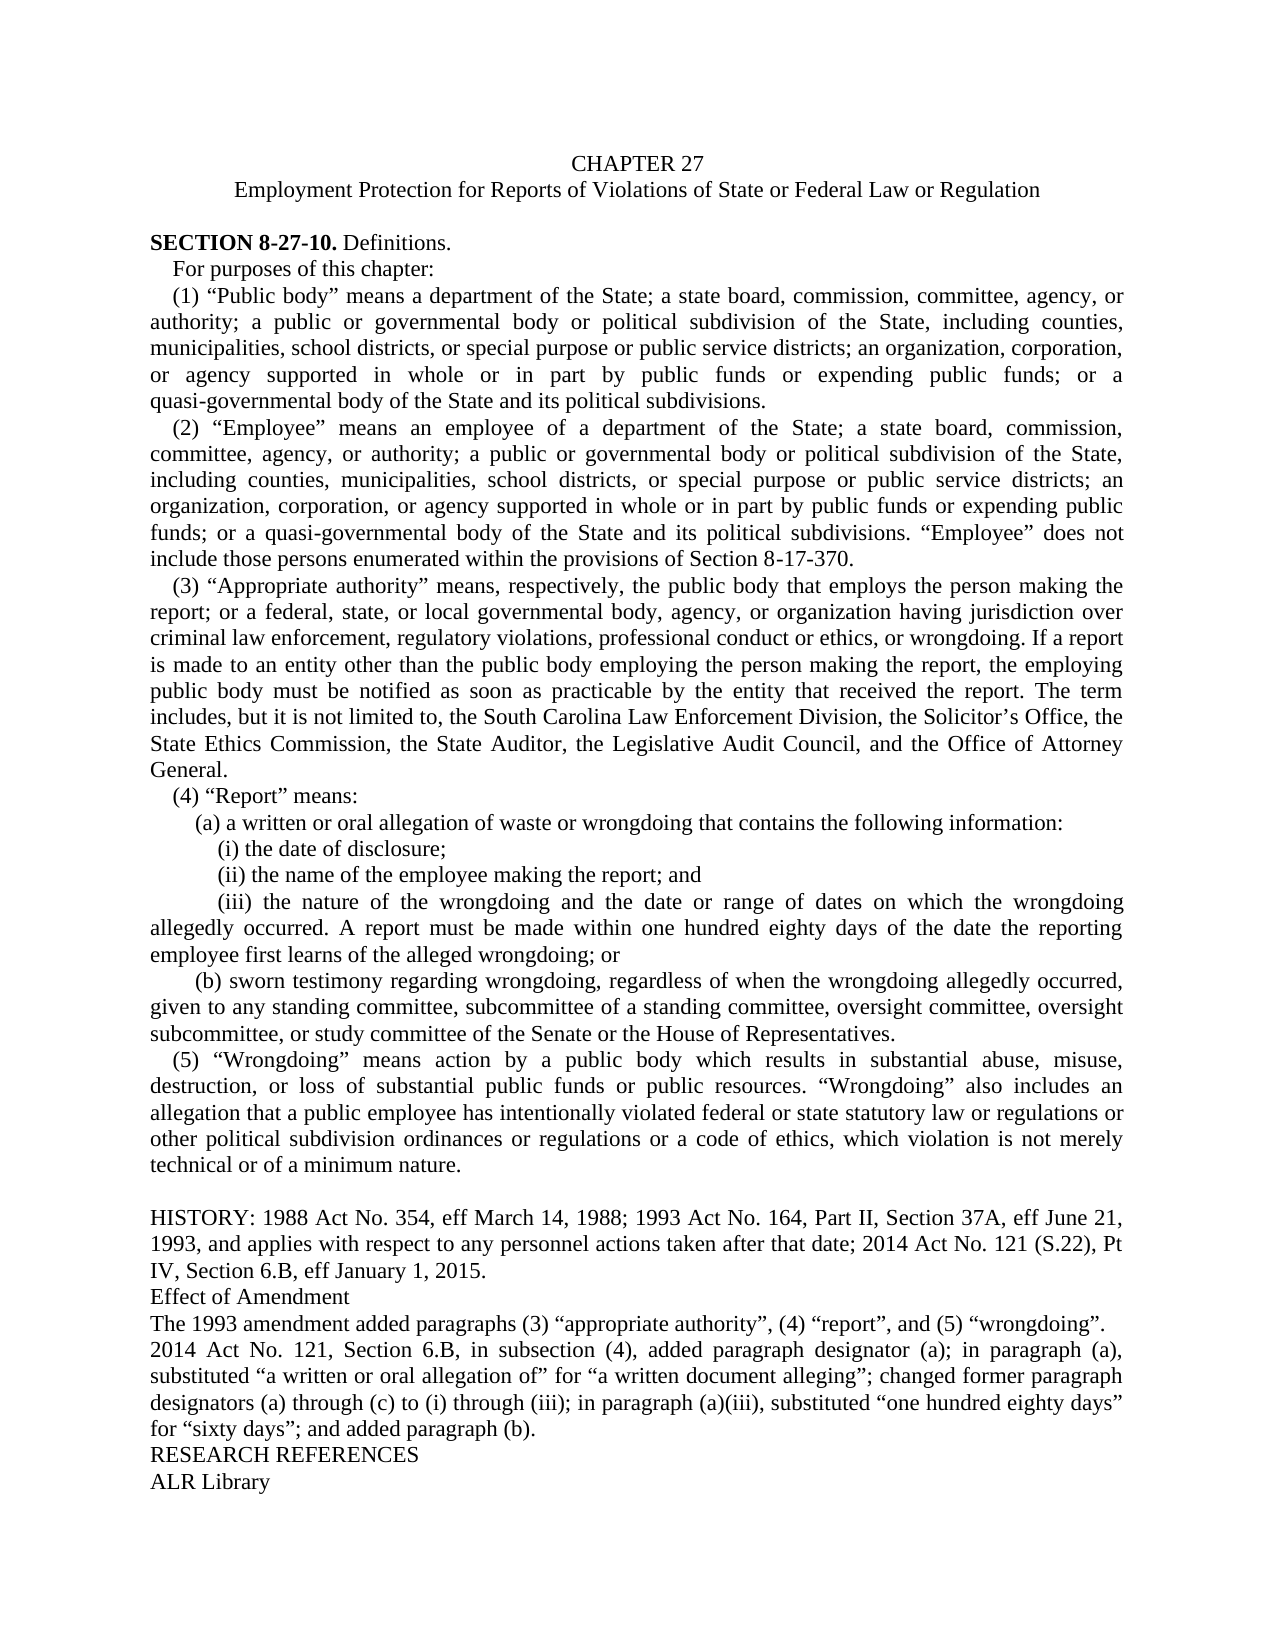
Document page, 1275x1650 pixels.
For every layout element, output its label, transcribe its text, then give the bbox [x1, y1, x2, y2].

text (ii) the name of the employee making the report; and [150, 862, 1125, 888]
text SECTION 8-27-10. Definitions. [150, 229, 1125, 255]
text (1) “Public body” means a department of the State; a state board, commission, committee, agency, or authority; a public or governmental body or political subdivision of the State, including counties, municipalities, school districts, or special purpose or public service districts; an organization, corporation, or agency supported in whole or in part by public funds or expending public funds; or a quasi-governmental body of the State and its political subdivisions. [150, 282, 1125, 413]
text HISTORY: 1988 Act No. 354, eff March 14, 1988; 1993 Act No. 164, Part II, Section 37A, eff June 21, 1993, and applies with respect to any personnel actions taken after that date; 2014 Act No. 121 (S.22), Pt IV, Section 6.B, eff January 1, 2015. [150, 1204, 1125, 1283]
text For purposes of this chapter: [150, 255, 1125, 282]
text (b) sworn testimony regarding wrongdoing, regardless of when the wrongdoing allegedly occurred, given to any standing committee, subcommittee of a standing committee, oversight committee, oversight subcommittee, or study committee of the Senate or the House of Representatives. [150, 967, 1125, 1046]
text Employment Protection for Reports of Violations of State or Federal Law or Regulation [150, 176, 1125, 203]
text 2014 Act No. 121, Section 6.B, in subsection (4), added paragraph designator (a); in paragraph (a), substituted “a written or oral allegation of” for “a written document alleging”; changed former paragraph designators (a) through (c) to (i) through (iii); in paragraph (a)(iii), substituted “one hundred eighty days” for “sixty days”; and added paragraph (b). [150, 1336, 1125, 1441]
text The 1993 amendment added paragraphs (3) “appropriate authority”, (4) “report”, and (5) “wrongdoing”. [150, 1309, 1125, 1336]
text Effect of Amendment [150, 1283, 1125, 1309]
text (5) “Wrongdoing” means action by a public body which results in substantial abuse, misuse, destruction, or loss of substantial public funds or public resources. “Wrongdoing” also includes an allegation that a public employee has intentionally violated federal or state statutory law or regulations or other political subdivision ordinances or regulations or a code of ethics, which violation is not merely technical or of a minimum nature. [150, 1046, 1125, 1178]
text (iii) the nature of the wrongdoing and the date or range of dates on which the wrongdoing allegedly occurred. A report must be made within one hundred eighty days of the date the reporting employee first learns of the alleged wrongdoing; or [150, 888, 1125, 967]
text ALR Library [150, 1468, 1125, 1494]
text RESEARCH REFERENCES [150, 1441, 1125, 1468]
text (4) “Report” means: [150, 782, 1125, 809]
text (2) “Employee” means an employee of a department of the State; a state board, commission, committee, agency, or authority; a public or governmental body or political subdivision of the State, including counties, municipalities, school districts, or special purpose or public service districts; an organization, corporation, or agency supported in whole or in part by public funds or expending public funds; or a quasi-governmental body of the State and its political subdivisions. “Employee” does not include those persons enumerated within the provisions of Section 8-17-370. [150, 413, 1125, 572]
text CHAPTER 27 [150, 150, 1125, 176]
text (3) “Appropriate authority” means, respectively, the public body that employs the person making the report; or a federal, state, or local governmental body, agency, or organization having jurisdiction over criminal law enforcement, regulatory violations, professional conduct or ethics, or wrongdoing. If a report is made to an entity other than the public body employing the person making the report, the employing public body must be notified as soon as practicable by the entity that received the report. The term includes, but it is not limited to, the South Carolina Law Enforcement Division, the Solicitor’s Office, the State Ethics Commission, the State Auditor, the Legislative Audit Council, and the Office of Attorney General. [150, 572, 1125, 782]
text (a) a written or oral allegation of waste or wrongdoing that contains the following information: [150, 809, 1125, 835]
text (i) the date of disclosure; [150, 835, 1125, 862]
